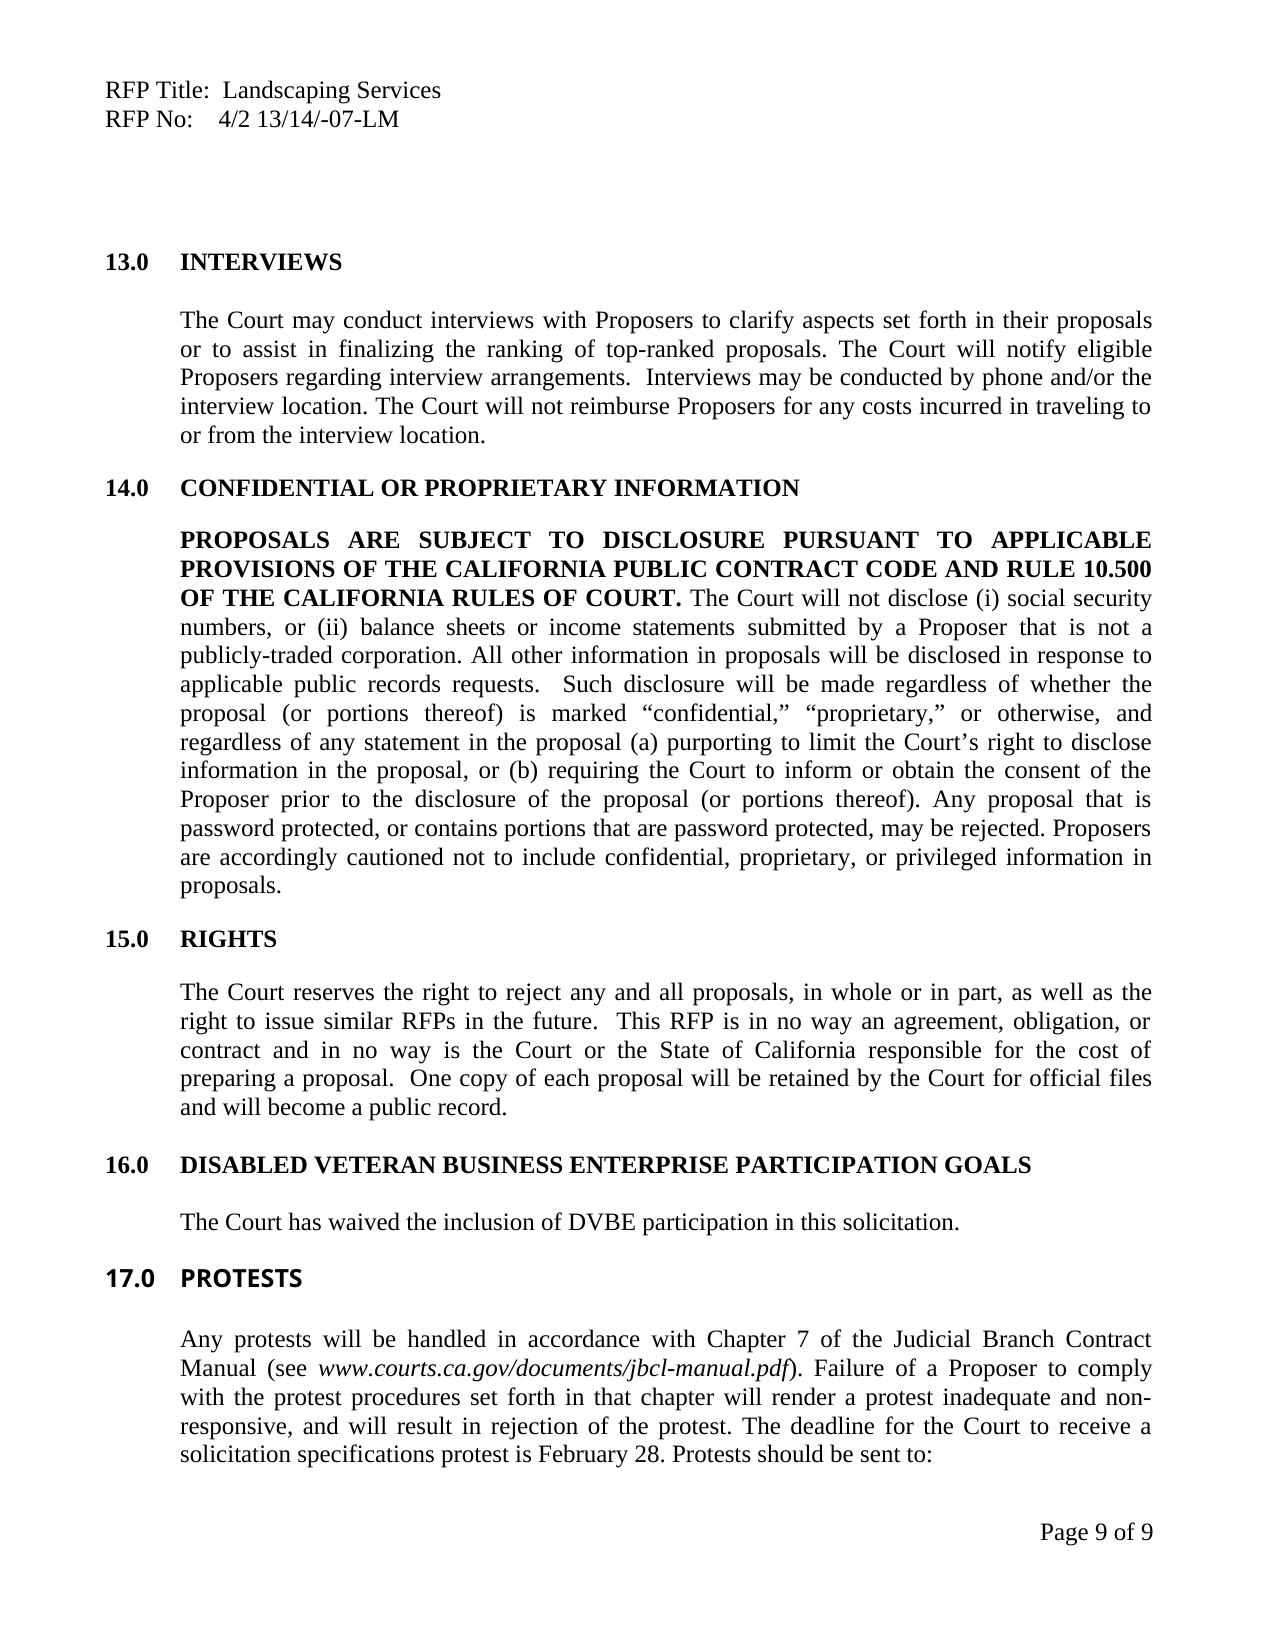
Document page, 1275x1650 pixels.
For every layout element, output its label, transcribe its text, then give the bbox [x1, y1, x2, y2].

text Any protests will be handled in accordance with Chapter 7 of the Judicial Branch Contract Manual (see www.courts.ca.gov/documents/jbcl-manual.pdf). Failure of a Proposer to comply with the protest procedures set forth in that chapter will render a protest inadequate and non-responsive, and will result in rejection of the protest. The deadline for the Court to receive a solicitation specifications protest is February 28. Protests should be sent to: [180, 1324, 1153, 1468]
text The Court may conduct interviews with Proposers to clarify aspects set forth in their proposals or to assist in finalizing the ranking of top-ranked proposals. The Court will notify eligible Proposers regarding interview arrangements. Interviews may be conducted by phone and/or the interview location. The Court will not reimburse Proposers for any costs incurred in traveling to or from the interview location. [180, 305, 1153, 449]
text 14.0 CONFIDENTIAL OR PROPRIETARY INFORMATION [105, 473, 1153, 502]
text Proposals are subject to disclosure pursuant to applicable provisions of the California Public Contract Code and rule 10.500 of the California Rules of Court. The Court will not disclose (i) social security numbers, or (ii) balance sheets or income statements submitted by a Proposer that is not a publicly-traded corporation. All other information in proposals will be disclosed in response to applicable public records requests. Such disclosure will be made regardless of whether the proposal (or portions thereof) is marked “confidential,” “proprietary,” or otherwise, and regardless of any statement in the proposal (a) purporting to limit the Court’s right to disclose information in the proposal, or (b) requiring the Court to inform or obtain the consent of the Proposer prior to the disclosure of the proposal (or portions thereof). Any proposal that is password protected, or contains portions that are password protected, may be rejected. Proposers are accordingly cautioned not to include confidential, proprietary, or privileged information in proposals. [180, 526, 1153, 899]
text The Court has waived the inclusion of DVBE participation in this solicitation. [105, 1207, 1153, 1236]
text The Court reserves the right to reject any and all proposals, in whole or in part, as well as the right to issue similar RFPs in the future. This RFP is in no way an agreement, obligation, or contract and in no way is the Court or the State of California responsible for the cost of preparing a proposal. One copy of each proposal will be retained by the Court for official files and will become a public record. [180, 977, 1153, 1121]
text 15.0 RIGHTS [105, 924, 1153, 953]
list 17.0 PROTESTs [105, 1261, 1153, 1295]
text 16.0 DISABLED VETERAN BUSINESS ENTERPRISE PARTICIPATION GOALS [105, 1150, 1153, 1178]
text 13.0 INTERVIEWS [105, 247, 1153, 276]
